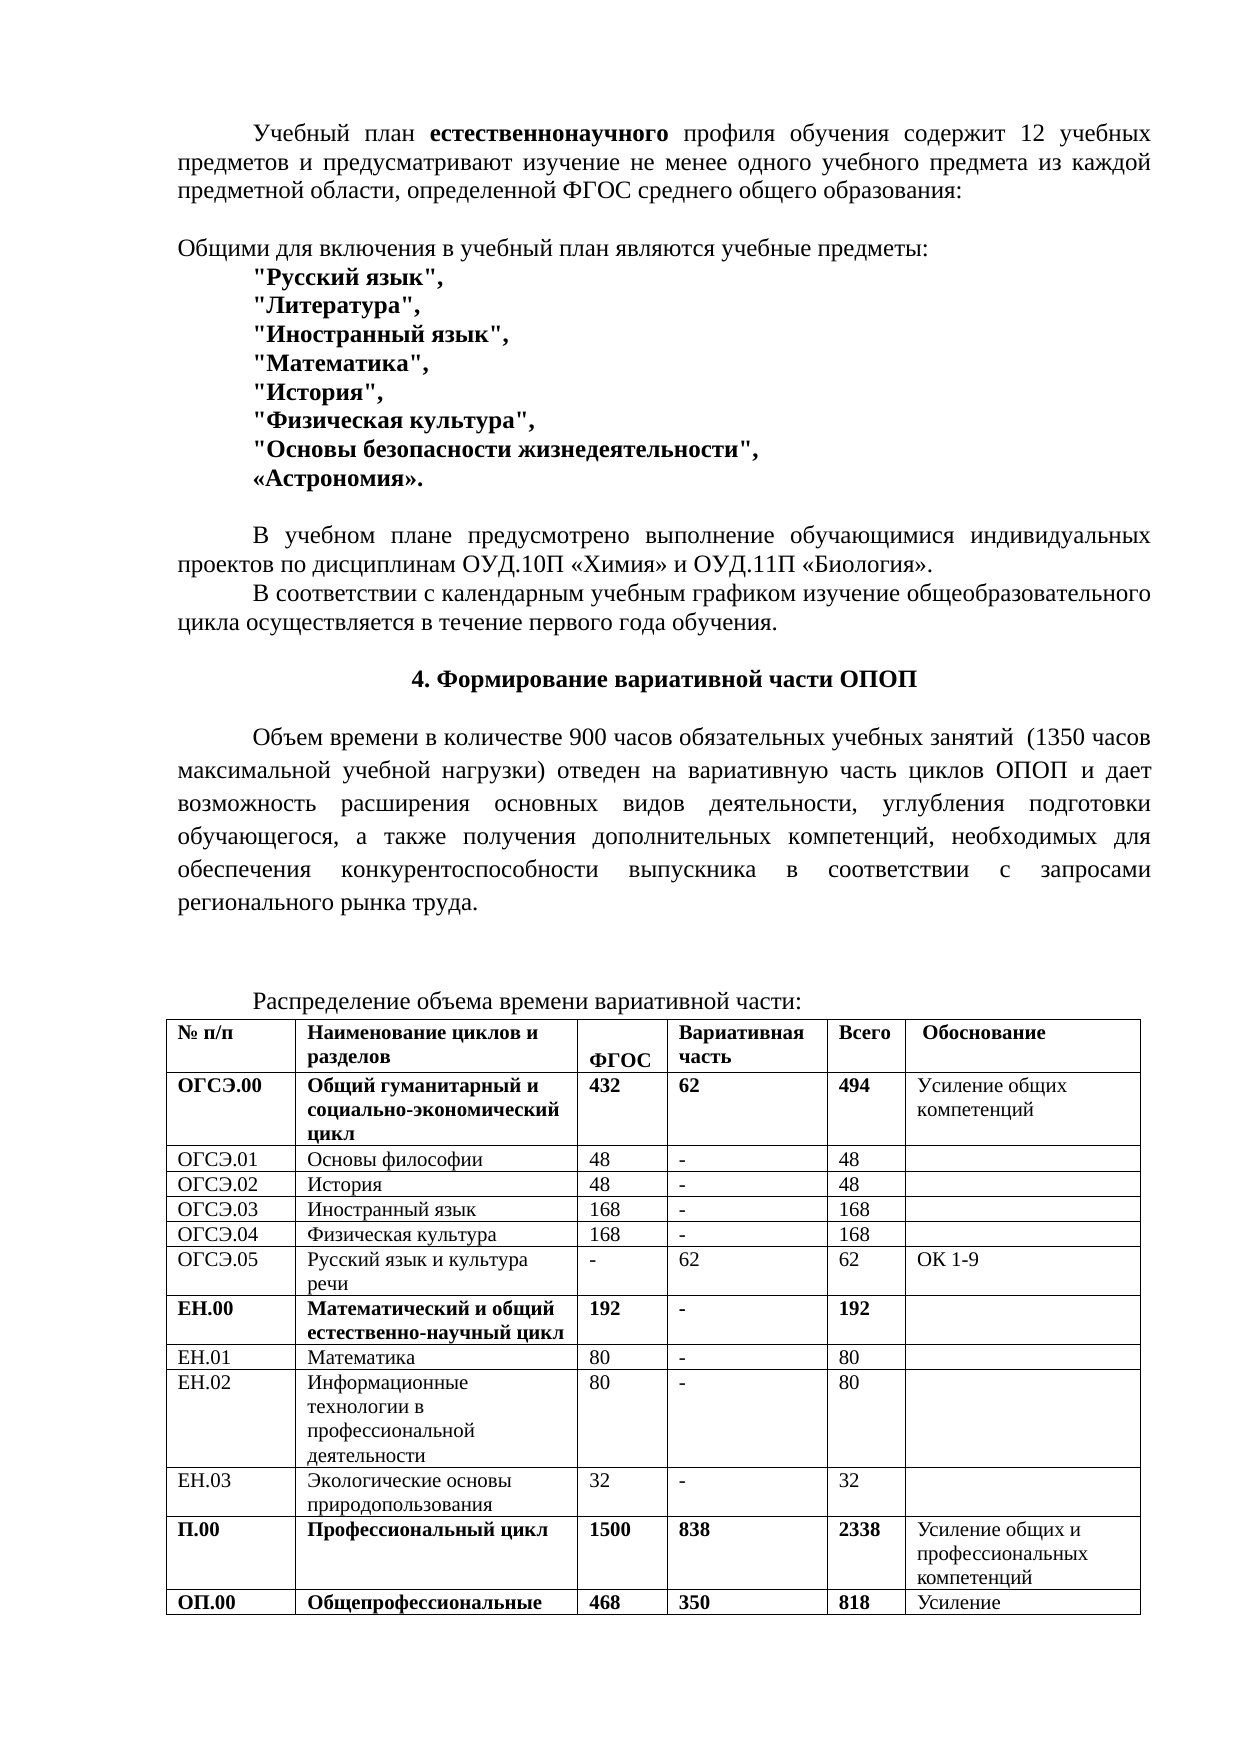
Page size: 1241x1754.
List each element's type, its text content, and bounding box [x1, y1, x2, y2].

table_cell Математический и общий естественно-научный цикл [296, 1296, 577, 1344]
table_cell 192 [828, 1296, 905, 1344]
table_cell 48 [578, 1172, 667, 1196]
table_cell [906, 1468, 1140, 1516]
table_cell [906, 1590, 1140, 1614]
table_cell П.00 [167, 1517, 295, 1589]
text Распределение объема времени вариативной части: [177, 986, 1152, 1015]
text "Русский язык", [177, 262, 1152, 291]
table_cell 32 [828, 1468, 905, 1516]
table_cell Экологические основы природопользования [296, 1468, 577, 1516]
table_cell 2338 [828, 1517, 905, 1589]
text «Астрономия». [177, 463, 1152, 492]
table_cell Профессиональный цикл [296, 1517, 577, 1589]
table_cell Основы философии [296, 1146, 577, 1171]
table_cell ЕН.01 [167, 1345, 295, 1369]
text "Математика", [177, 348, 1152, 377]
table_cell 350 [668, 1590, 827, 1614]
table_cell ЕН.02 [167, 1370, 295, 1467]
table_cell Математика [296, 1345, 577, 1369]
text В учебном плане предусмотрено выполнение обучающимися индивидуальных проектов по дисциплинам ОУД.10П «Химия» и ОУД.11П «Биология». [177, 521, 1152, 578]
table_cell ОГСЭ.02 [167, 1172, 295, 1196]
table_cell - [668, 1172, 827, 1196]
table_cell - [578, 1247, 667, 1295]
table_cell Усиление общих компетенций [906, 1073, 1140, 1145]
table_cell 468 [578, 1590, 667, 1614]
table_cell 32 [578, 1468, 667, 1516]
table_cell [906, 1345, 1140, 1369]
table_header № п/п [167, 1020, 295, 1072]
table_cell Информационные технологии в профессиональной деятельности [296, 1370, 577, 1467]
text "Литература", [177, 291, 1152, 319]
text "Иностранный язык", [177, 319, 1152, 348]
table_cell ОП.00 [167, 1590, 295, 1614]
table_cell ОГСЭ.05 [167, 1247, 295, 1295]
table_cell 62 [668, 1073, 827, 1145]
table_cell ОГСЭ.01 [167, 1146, 295, 1171]
text "Основы безопасности жизнедеятельности", [177, 434, 1152, 463]
table_cell 432 [578, 1073, 667, 1145]
table_header Вариативная часть [668, 1020, 827, 1072]
table_cell 1500 [578, 1517, 667, 1589]
table_cell ОК 1-9 [906, 1247, 1140, 1295]
table_cell 494 [828, 1073, 905, 1145]
table_cell - [668, 1296, 827, 1344]
table_cell [906, 1370, 1140, 1467]
table_header ФГОС [578, 1020, 667, 1072]
table_cell 48 [828, 1172, 905, 1196]
table_cell 80 [828, 1345, 905, 1369]
table_cell 48 [828, 1146, 905, 1171]
text "История", [177, 377, 1152, 406]
table_cell ОГСЭ.03 [167, 1197, 295, 1221]
table_cell Иностранный язык [296, 1197, 577, 1221]
table_cell 838 [668, 1517, 827, 1589]
table_cell [906, 1222, 1140, 1246]
table_cell 80 [578, 1345, 667, 1369]
table_cell - [668, 1370, 827, 1467]
table_cell [906, 1296, 1140, 1344]
table_cell [906, 1197, 1140, 1221]
table_cell - [668, 1197, 827, 1221]
table_header Обоснование [906, 1020, 1140, 1072]
table_cell 168 [578, 1222, 667, 1246]
table_cell 62 [668, 1247, 827, 1295]
text "Физическая культура", [177, 406, 1152, 434]
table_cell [296, 1590, 577, 1614]
table_cell История [296, 1172, 577, 1196]
table_cell 192 [578, 1296, 667, 1344]
table_cell 48 [578, 1146, 667, 1171]
table_cell Физическая культура [296, 1222, 577, 1246]
text Учебный план естественнонаучного профиля обучения содержит 12 учебных предметов и предусматривают изучение не менее одного учебного предмета из каждой предметной области, определенной ФГОС среднего общего образования: [177, 118, 1152, 204]
table_header Наименование циклов и разделов [296, 1020, 577, 1072]
table_cell 818 [828, 1590, 905, 1614]
text Общими для включения в учебный план являются учебные предметы: [177, 233, 1152, 262]
table_cell - [668, 1146, 827, 1171]
table_cell 80 [578, 1370, 667, 1467]
table_cell [906, 1146, 1140, 1171]
table_cell [906, 1172, 1140, 1196]
table_cell - [668, 1345, 827, 1369]
table_cell ОГСЭ.00 [167, 1073, 295, 1145]
text В соответствии с календарным учебным графиком изучение общеобразовательного цикла осуществляется в течение первого года обучения. [177, 578, 1152, 636]
table_cell 80 [828, 1370, 905, 1467]
text Объем времени в количестве 900 часов обязательных учебных занятий (1350 часов максимальной учебной нагрузки) отведен на вариативную часть циклов ОПОП и дает возможность расширения основных видов деятельности, углубления подготовки обучающегося, а также получения дополнительных компетенций, необходимых для обеспечения конкурентоспособности выпускника в соответствии с запросами регионального рынка труда. [177, 722, 1152, 916]
table_cell ОГСЭ.04 [167, 1222, 295, 1246]
table_cell Усиление общих и профессиональных компетенций [906, 1517, 1140, 1589]
table_cell ЕН.00 [167, 1296, 295, 1344]
table_cell Общий гуманитарный и социально-экономический цикл [296, 1073, 577, 1145]
table_header Всего [828, 1020, 905, 1072]
table_cell 62 [828, 1247, 905, 1295]
table_cell - [668, 1222, 827, 1246]
text 4. Формирование вариативной части ОПОП [177, 664, 1152, 693]
table_cell 168 [578, 1197, 667, 1221]
table_cell Русский язык и культура речи [296, 1247, 577, 1295]
table_cell 168 [828, 1222, 905, 1246]
table_cell - [668, 1468, 827, 1516]
table_cell ЕН.03 [167, 1468, 295, 1516]
table_cell 168 [828, 1197, 905, 1221]
